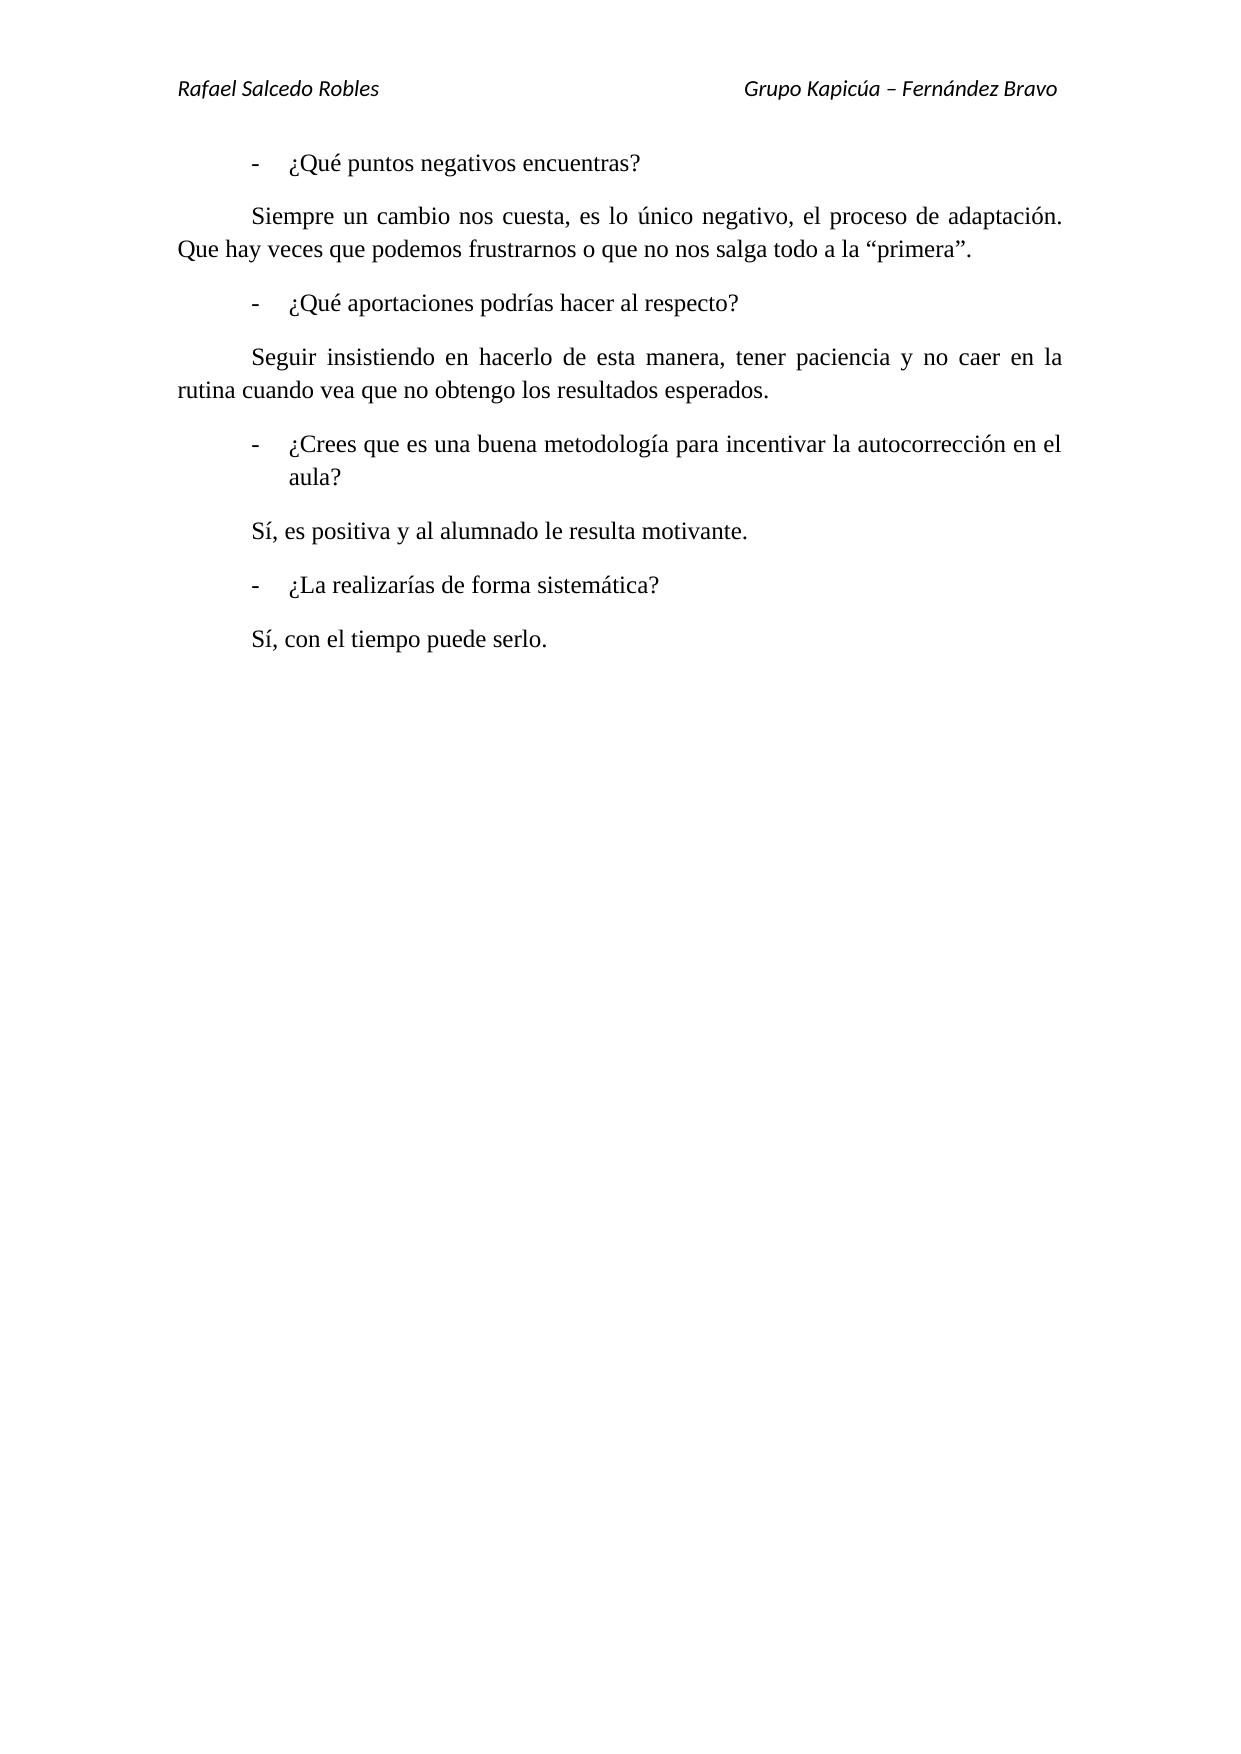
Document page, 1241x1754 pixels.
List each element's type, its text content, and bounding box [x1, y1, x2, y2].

list ¿Qué puntos negativos encuentras? [251, 148, 1063, 176]
text Sí, es positiva y al alumnado le resulta motivante. [177, 516, 1063, 545]
text Sí, con el tiempo puede serlo. [177, 624, 1063, 652]
text Seguir insistiendo en hacerlo de esta manera, tener paciencia y no caer en la rutina cuando vea que no obtengo los resultados esperados. [177, 342, 1063, 404]
list ¿Qué aportaciones podrías hacer al respecto? [251, 288, 1063, 317]
list ¿Crees que es una buena metodología para incentivar la autocorrección en el aula? [251, 429, 1063, 491]
list ¿La realizarías de forma sistemática? [251, 570, 1063, 598]
text Siempre un cambio nos cuesta, es lo único negativo, el proceso de adaptación. Que hay veces que podemos frustrarnos o que no nos salga todo a la “primera”. [177, 201, 1063, 263]
